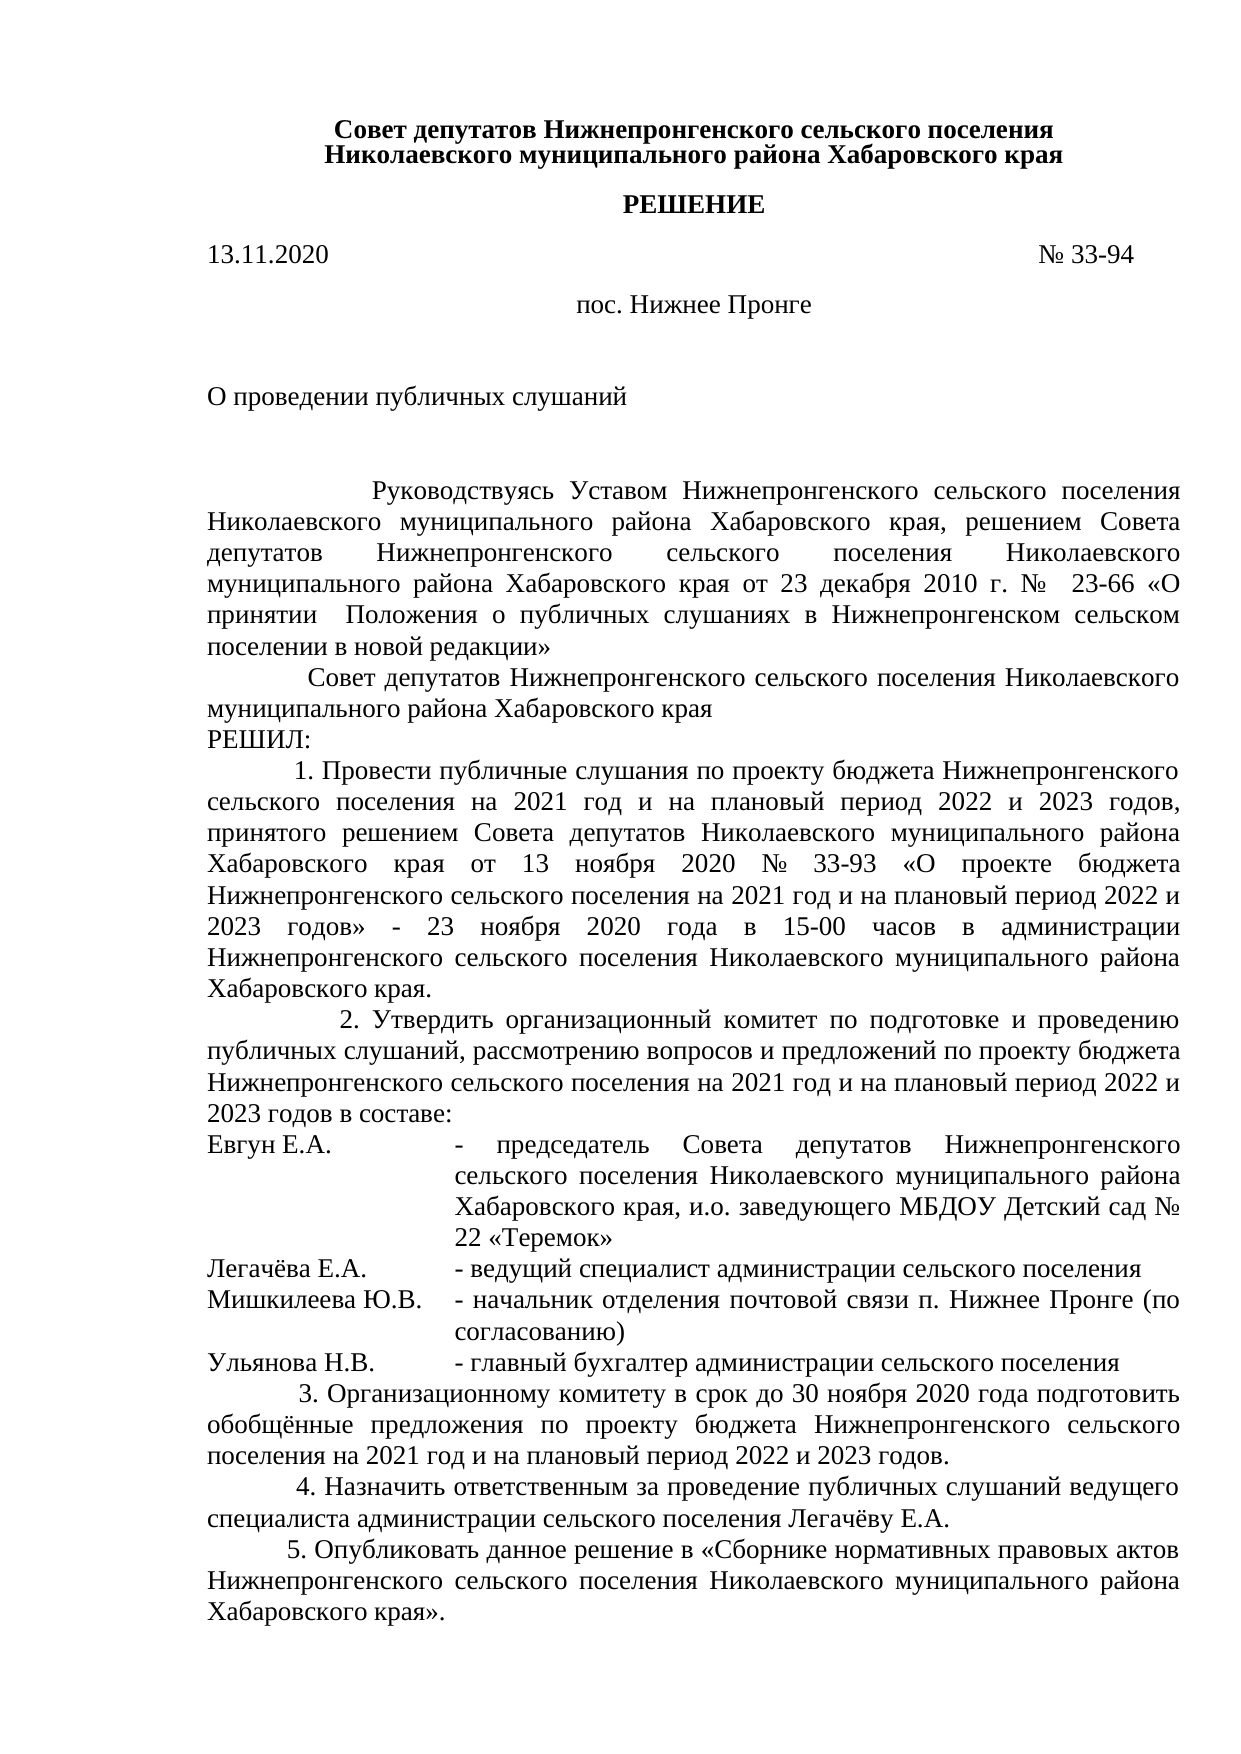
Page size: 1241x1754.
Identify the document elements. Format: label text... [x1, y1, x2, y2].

text 13.11.2020 № 33-94 [207, 243, 1181, 268]
text РЕШЕНИЕ [207, 193, 1181, 218]
text РЕШИЛ: [207, 723, 1181, 754]
table_cell - ведущий специалист администрации сельского поселения [443, 1253, 1192, 1284]
text 2. Утвердить организационный комитет по подготовке и проведению публичных слушаний, рассмотрению вопросов и предложений по проекту бюджета Нижнепронгенского сельского поселения на 2021 год и на плановый период 2022 и 2023 годов в составе: [207, 1003, 1181, 1128]
text О проведении публичных слушаний [207, 380, 1181, 412]
text 5. Опубликовать данное решение в «Сборнике нормативных правовых актов Нижнепронгенского сельского поселения Николаевского муниципального района Хабаровского края». [207, 1533, 1181, 1626]
text Совет депутатов Нижнепронгенского сельского поселения [207, 118, 1181, 143]
text 4. Назначить ответственным за проведение публичных слушаний ведущего специалиста администрации сельского поселения Легачёву Е.А. [207, 1471, 1181, 1533]
text Руководствуясь Уставом Нижнепронгенского сельского поселения Николаевского муниципального района Хабаровского края, решением Совета депутатов Нижнепронгенского сельского поселения Николаевского муниципального района Хабаровского края от 23 декабря 2010 г. № 23-66 «О принятии Положения о публичных слушаниях в Нижнепронгенском сельском поселении в новой редакции» [207, 474, 1181, 661]
text Совет депутатов Нижнепронгенского сельского поселения Николаевского муниципального района Хабаровского края [207, 661, 1181, 723]
table_cell Мишкилеева Ю.В. [196, 1284, 443, 1346]
text пос. Нижнее Пронге [207, 293, 1181, 318]
text 1. Провести публичные слушания по проекту бюджета Нижнепронгенского сельского поселения на 2021 год и на плановый период 2022 и 2023 годов, принятого решением Совета депутатов Николаевского муниципального района Хабаровского края от 13 ноября 2020 № 33-93 «О проекте бюджета Нижнепронгенского сельского поселения на 2021 год и на плановый период 2022 и 2023 годов» - 23 ноября 2020 года в 15-00 часов в администрации Нижнепронгенского сельского поселения Николаевского муниципального района Хабаровского края. [207, 754, 1181, 1003]
table_header Евгун Е.А. [196, 1128, 443, 1252]
table_cell - главный бухгалтер администрации сельского поселения [443, 1346, 1192, 1377]
table_cell Ульянова Н.В. [196, 1346, 443, 1377]
table_cell Легачёва Е.А. [196, 1253, 443, 1284]
text Николаевского муниципального района Хабаровского края [207, 143, 1181, 168]
table_cell - начальник отделения почтовой связи п. Нижнее Пронге (по согласованию) [443, 1284, 1192, 1346]
text 3. Организационному комитету в срок до 30 ноября 2020 года подготовить обобщённые предложения по проекту бюджета Нижнепронгенского сельского поселения на 2021 год и на плановый период 2022 и 2023 годов. [207, 1377, 1181, 1471]
table_header - председатель Совета депутатов Нижнепронгенского сельского поселения Николаевского муниципального района Хабаровского края, и.о. заведующего МБДОУ Детский сад № 22 «Теремок» [443, 1128, 1192, 1252]
